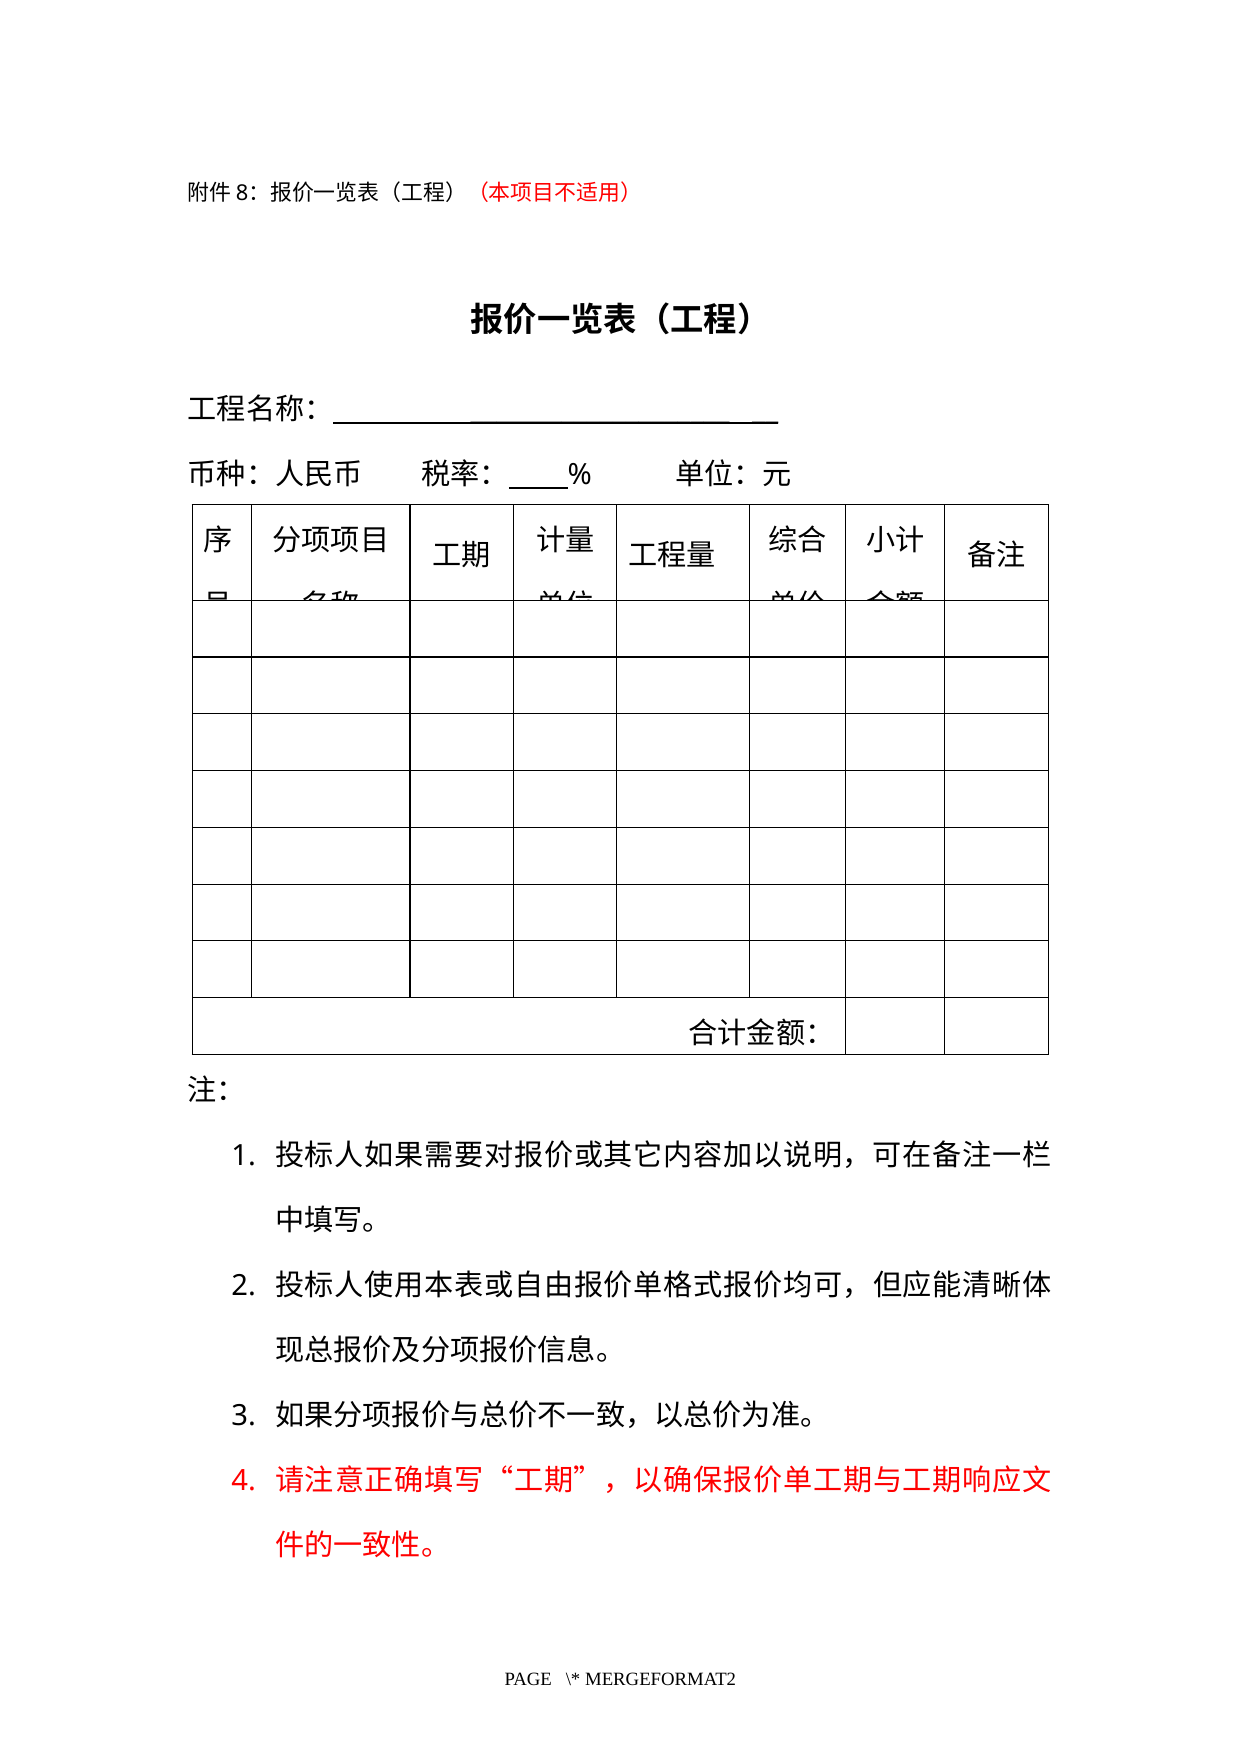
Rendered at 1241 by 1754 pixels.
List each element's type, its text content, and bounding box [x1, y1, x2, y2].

table_cell [750, 941, 845, 997]
table_cell [411, 714, 513, 770]
table_header 计量单位 [514, 505, 616, 600]
text 工程名称： ____________________ __ [187, 374, 1053, 439]
table_cell [617, 601, 749, 656]
list 请注意正确填写“工期”，以确保报价单工期与工期响应文件的一致性。 [231, 1445, 1053, 1575]
text 注： [187, 1055, 1053, 1120]
table_cell [945, 771, 1048, 827]
table_cell [945, 885, 1048, 940]
table_cell [252, 714, 409, 770]
table_cell [514, 828, 616, 883]
table_cell [193, 828, 251, 883]
table_cell [411, 601, 513, 656]
list 投标人如果需要对报价或其它内容加以说明，可在备注一栏中填写。 [231, 1120, 1053, 1250]
table_cell [514, 714, 616, 770]
table_header 分项项目名称 [252, 505, 409, 600]
table_cell [252, 658, 409, 713]
table_cell [617, 828, 749, 883]
table_cell [750, 828, 845, 883]
table_header 综合单价 [750, 505, 845, 600]
table_cell [617, 658, 749, 713]
table_cell [846, 885, 944, 940]
table_cell [411, 941, 513, 997]
table_cell [617, 941, 749, 997]
table_header 小计金额 [846, 505, 944, 600]
table_cell [193, 885, 251, 940]
table_cell [411, 828, 513, 883]
table_cell [846, 771, 944, 827]
table_cell [514, 885, 616, 940]
table_cell [945, 941, 1048, 997]
table_cell [411, 658, 513, 713]
table_cell [945, 658, 1048, 713]
table_cell [617, 714, 749, 770]
table_cell [514, 601, 616, 656]
table_cell [945, 601, 1048, 656]
table_cell [252, 941, 409, 997]
table_cell [750, 885, 845, 940]
table_header 工程量 [617, 505, 749, 600]
table_cell [514, 941, 616, 997]
table_cell [193, 658, 251, 713]
table_cell [514, 771, 616, 827]
table_header 工期 [411, 505, 513, 600]
table_cell [252, 771, 409, 827]
table_cell [750, 658, 845, 713]
table_cell [193, 771, 251, 827]
list 投标人使用本表或自由报价单格式报价均可，但应能清晰体现总报价及分项报价信息。 [231, 1250, 1053, 1380]
table_cell [750, 601, 845, 656]
table_cell [411, 771, 513, 827]
table_cell [945, 714, 1048, 770]
table_cell [750, 771, 845, 827]
table_cell [514, 658, 616, 713]
table_cell [846, 714, 944, 770]
table_cell [411, 885, 513, 940]
table_cell [252, 828, 409, 883]
table_cell [617, 885, 749, 940]
text 报价一览表（工程） [187, 284, 1053, 349]
text 币种：人民币 税率： % 单位：元 [187, 439, 1053, 504]
table_cell [252, 885, 409, 940]
table_cell [252, 601, 409, 656]
table_cell [945, 998, 1048, 1054]
table_cell [846, 658, 944, 713]
list 如果分项报价与总价不一致，以总价为准。 [231, 1380, 1053, 1445]
table_cell [617, 771, 749, 827]
table_cell [846, 941, 944, 997]
table_cell [846, 998, 944, 1054]
text 附件8：报价一览表（工程）（本项目不适用） [187, 174, 1053, 207]
table_cell [846, 828, 944, 883]
table_header 序号 [193, 505, 251, 600]
table_cell [945, 828, 1048, 883]
table_cell [193, 941, 251, 997]
table_cell [750, 714, 845, 770]
table_cell [846, 601, 944, 656]
table_cell [193, 601, 251, 656]
table_cell 合计金额： [193, 998, 845, 1054]
table_header 备注 [945, 505, 1048, 600]
table_cell [193, 714, 251, 770]
